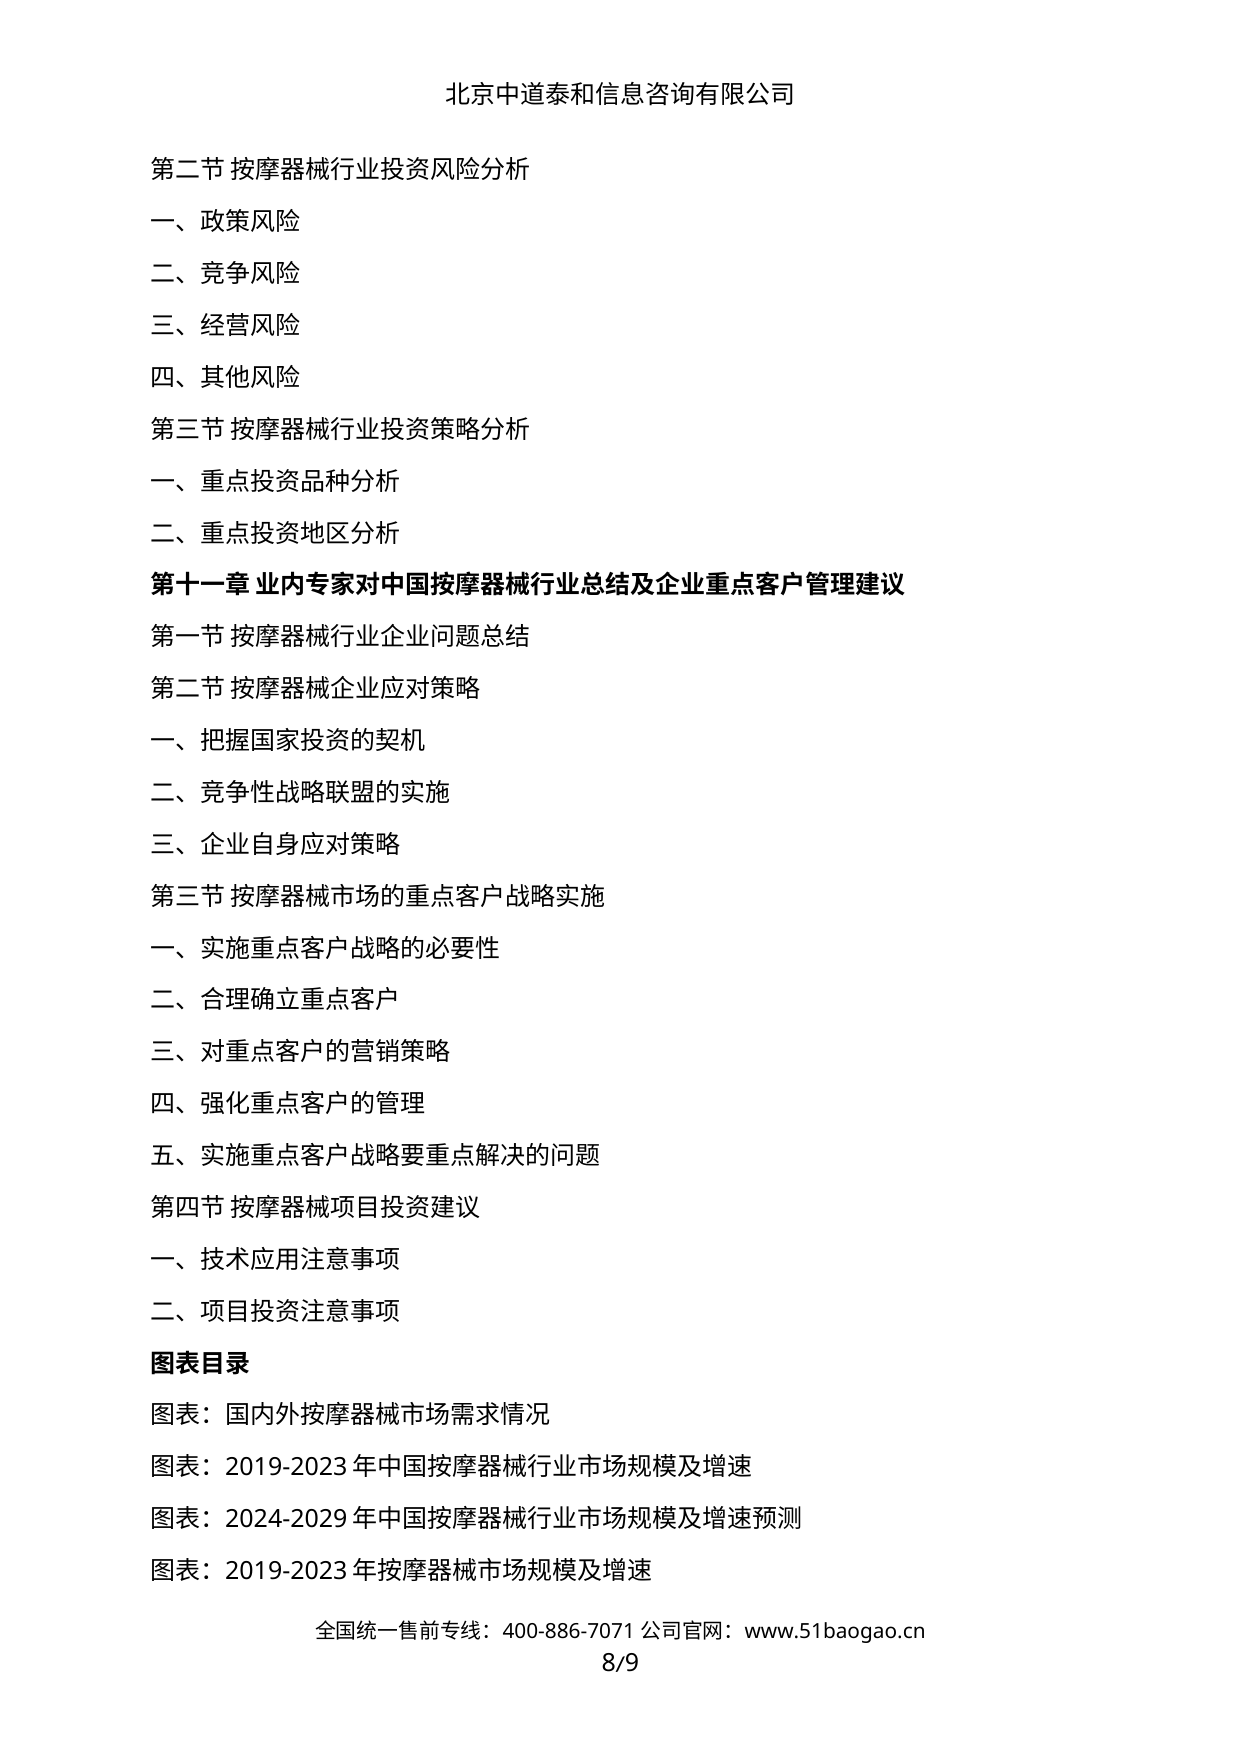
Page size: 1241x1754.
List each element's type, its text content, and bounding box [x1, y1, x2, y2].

text 第四节 按摩器械项目投资建议 [150, 1187, 1090, 1224]
text 三、对重点客户的营销策略 [150, 1032, 1090, 1068]
text 一、把握国家投资的契机 [150, 721, 1090, 757]
text 第三节 按摩器械市场的重点客户战略实施 [150, 876, 1090, 912]
text 二、项目投资注意事项 [150, 1291, 1090, 1327]
text 五、实施重点客户战略要重点解决的问题 [150, 1136, 1090, 1172]
text 图表：国内外按摩器械市场需求情况 [150, 1395, 1090, 1431]
text 图表目录 [150, 1343, 1090, 1379]
text 图表：2019-2023年中国按摩器械行业市场规模及增速 [150, 1447, 1090, 1483]
text 一、技术应用注意事项 [150, 1239, 1090, 1276]
text 二、合理确立重点客户 [150, 980, 1090, 1016]
text 第一节 按摩器械行业企业问题总结 [150, 617, 1090, 653]
text 图表：2024-2029年中国按摩器械行业市场规模及增速预测 [150, 1499, 1090, 1535]
text 一、重点投资品种分析 [150, 461, 1090, 497]
text 第十一章 业内专家对中国按摩器械行业总结及企业重点客户管理建议 [150, 565, 1090, 601]
text 三、企业自身应对策略 [150, 824, 1090, 861]
text 第三节 按摩器械行业投资策略分析 [150, 409, 1090, 446]
text 第二节 按摩器械行业投资风险分析 [150, 150, 1090, 186]
text 图表：2019-2023年按摩器械市场规模及增速 [150, 1551, 1090, 1587]
text 二、竞争风险 [150, 254, 1090, 290]
text 三、经营风险 [150, 306, 1090, 342]
text 一、政策风险 [150, 202, 1090, 238]
text 四、其他风险 [150, 357, 1090, 394]
text 四、强化重点客户的管理 [150, 1084, 1090, 1120]
text 第二节 按摩器械企业应对策略 [150, 669, 1090, 705]
text 一、实施重点客户战略的必要性 [150, 928, 1090, 964]
text 二、竞争性战略联盟的实施 [150, 772, 1090, 809]
text 二、重点投资地区分析 [150, 513, 1090, 549]
